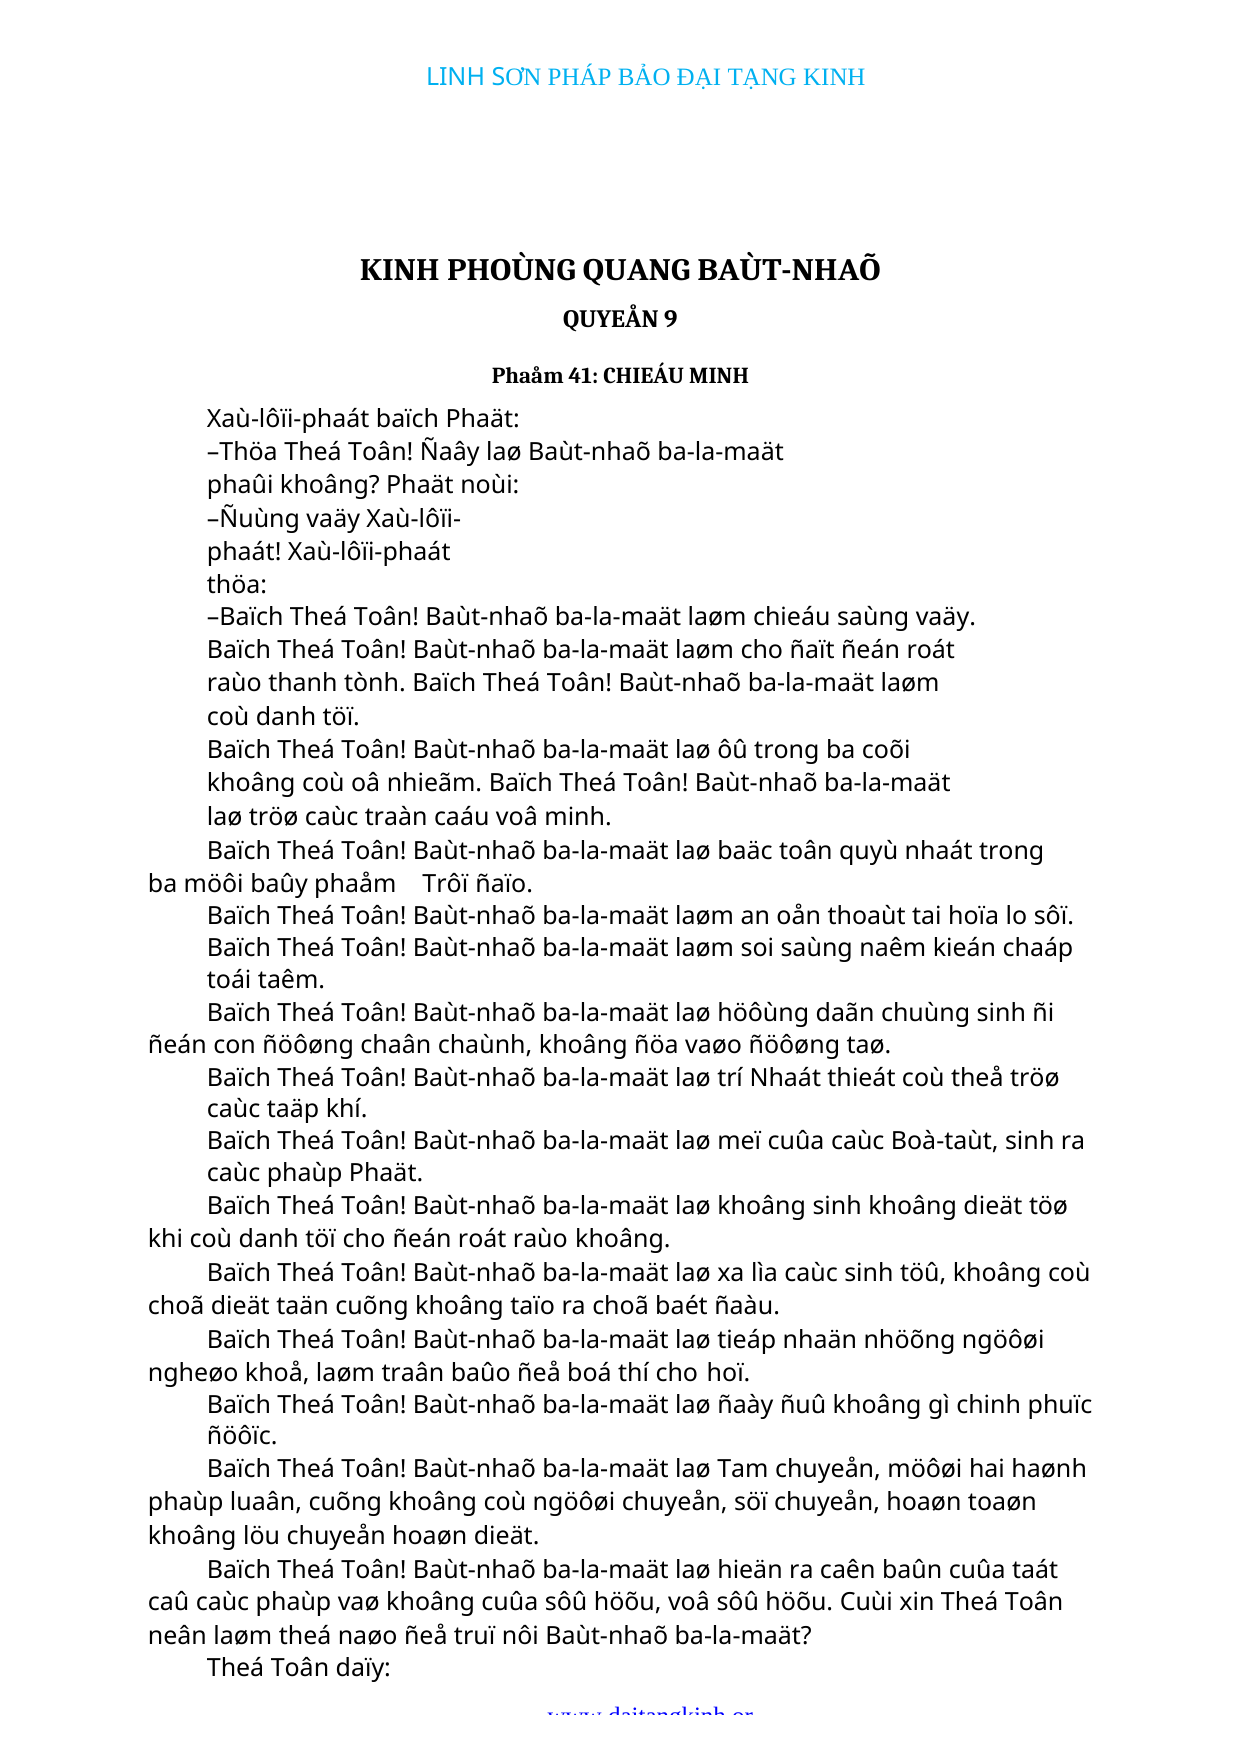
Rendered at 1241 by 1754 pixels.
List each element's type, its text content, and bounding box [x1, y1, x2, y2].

text Baïch Theá Toân! Baùt-nhaõ ba-la-maät laø ñaày ñuû khoâng gì chinh phuïc ñöôïc. [207, 1388, 1105, 1451]
text Baïch Theá Toân! Baùt-nhaõ ba-la-maät laø tieáp nhaän nhöõng ngöôøi ngheøo khoå, laøm traân baûo ñeå boá thí cho hoï. [148, 1321, 1055, 1388]
text –Thöa Theá Toân! Ñaây laø Baùt-nhaõ ba-la-maät phaûi khoâng? Phaät noùi: [207, 434, 808, 500]
text Xaù-lôïi-phaát baïch Phaät: [207, 401, 1105, 433]
text –Baïch Theá Toân! Baùt-nhaõ ba-la-maät laøm chieáu saùng vaäy. [207, 601, 1105, 632]
text Baïch Theá Toân! Baùt-nhaõ ba-la-maät laø höôùng daãn chuùng sinh ñi ñeán con ñöôøng chaân chaùnh, khoâng ñöa vaøo ñöôøng taø. [148, 994, 1105, 1061]
text –Ñuùng vaäy Xaù-lôïi-phaát! Xaù-lôïi-phaát thöa: [207, 500, 467, 601]
text Baïch Theá Toân! Baùt-nhaõ ba-la-maät laøm an oån thoaùt tai hoïa lo sôï. [207, 899, 1105, 931]
title KINH PHOÙNG QUANG BAÙT-NHAÕ [353, 252, 887, 288]
text Baïch Theá Toân! Baùt-nhaõ ba-la-maät laø trí Nhaát thieát coù theå tröø caùc taäp khí. [207, 1061, 1105, 1124]
text Baïch Theá Toân! Baùt-nhaõ ba-la-maät laø ôû trong ba coõi khoâng coù oâ nhieãm. Baïch Theá Toân! Baùt-nhaõ ba-la-maät laø tröø caùc traàn caáu voâ minh. [207, 732, 979, 832]
text Baïch Theá Toân! Baùt-nhaõ ba-la-maät laøm cho ñaït ñeán roát raùo thanh tònh. Baïch Theá Toân! Baùt-nhaõ ba-la-maät laøm coù danh töï. [207, 632, 979, 732]
text Baïch Theá Toân! Baùt-nhaõ ba-la-maät laø hieän ra caên baûn cuûa taát caû caùc phaùp vaø khoâng cuûa sôû höõu, voâ sôû höõu. Cuùi xin Theá Toân neân laøm theá naøo ñeå truï nôi Baùt-nhaõ ba-la-maät? [148, 1551, 1102, 1652]
text Theá Toân daïy: [207, 1652, 1105, 1683]
text QUYEÅN 9 [353, 305, 887, 334]
text Baïch Theá Toân! Baùt-nhaõ ba-la-maät laø Tam chuyeån, möôøi hai haønh phaùp luaân, cuõng khoâng coù ngöôøi chuyeån, söï chuyeån, hoaøn toaøn khoâng löu chuyeån hoaøn dieät. [148, 1451, 1105, 1551]
text Baïch Theá Toân! Baùt-nhaõ ba-la-maät laø meï cuûa caùc Boà-taùt, sinh ra caùc phaùp Phaät. [207, 1124, 1105, 1188]
text Baïch Theá Toân! Baùt-nhaõ ba-la-maät laø khoâng sinh khoâng dieät töø khi coù danh töï cho ñeán roát raùo khoâng. [148, 1188, 1092, 1255]
text Baïch Theá Toân! Baùt-nhaõ ba-la-maät laø xa lìa caùc sinh töû, khoâng coù choã dieät taän cuõng khoâng taïo ra choã baét ñaàu. [148, 1255, 1105, 1321]
text Phaåm 41: CHIEÁU MINH [353, 363, 888, 389]
text Baïch Theá Toân! Baùt-nhaõ ba-la-maät laøm soi saùng naêm kieán chaáp toái taêm. [207, 931, 1105, 994]
text Baïch Theá Toân! Baùt-nhaõ ba-la-maät laø baäc toân quyù nhaát trong ba möôi baûy phaåm Trôï ñaïo. [148, 832, 1055, 899]
